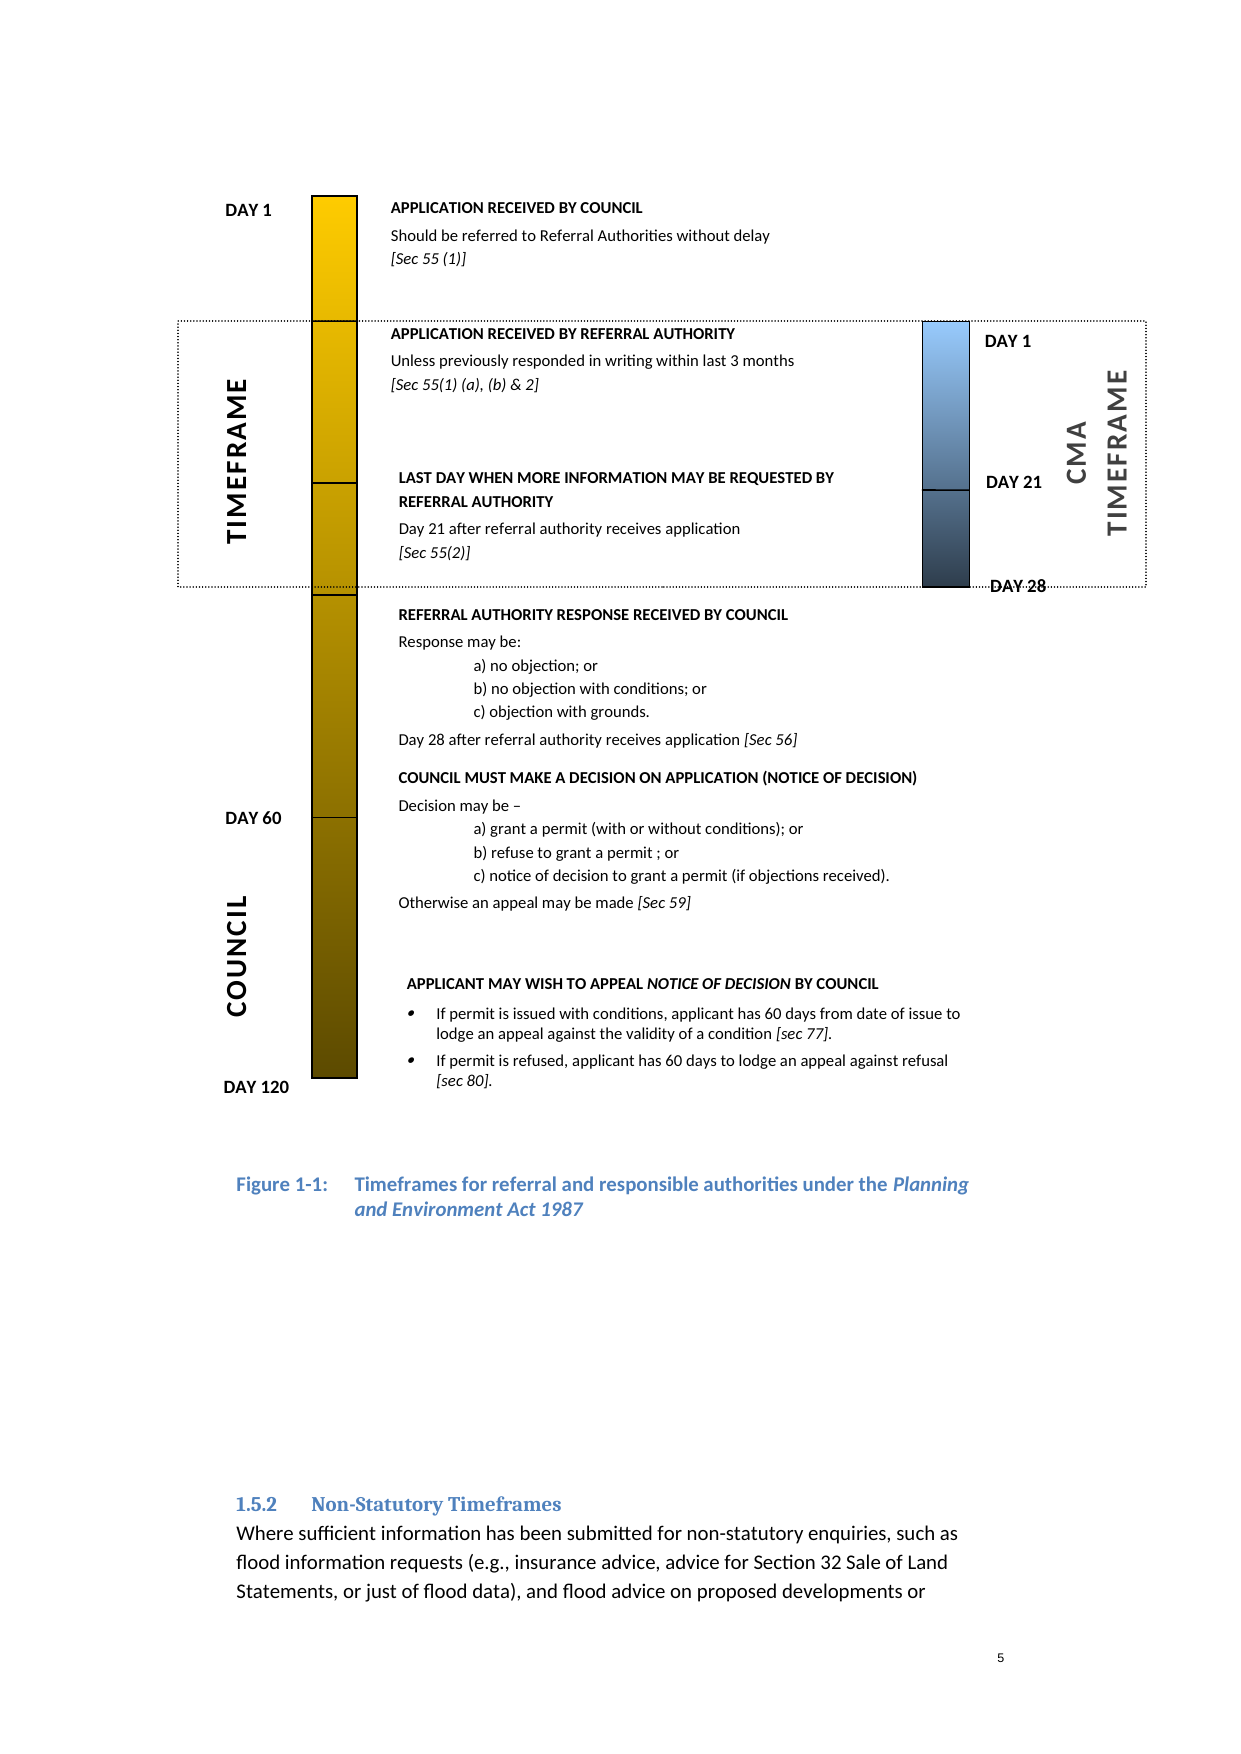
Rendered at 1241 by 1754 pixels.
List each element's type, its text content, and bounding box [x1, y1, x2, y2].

subtitle Non-Statutory Timeframes [236, 1492, 1004, 1516]
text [236, 1520, 1004, 1604]
